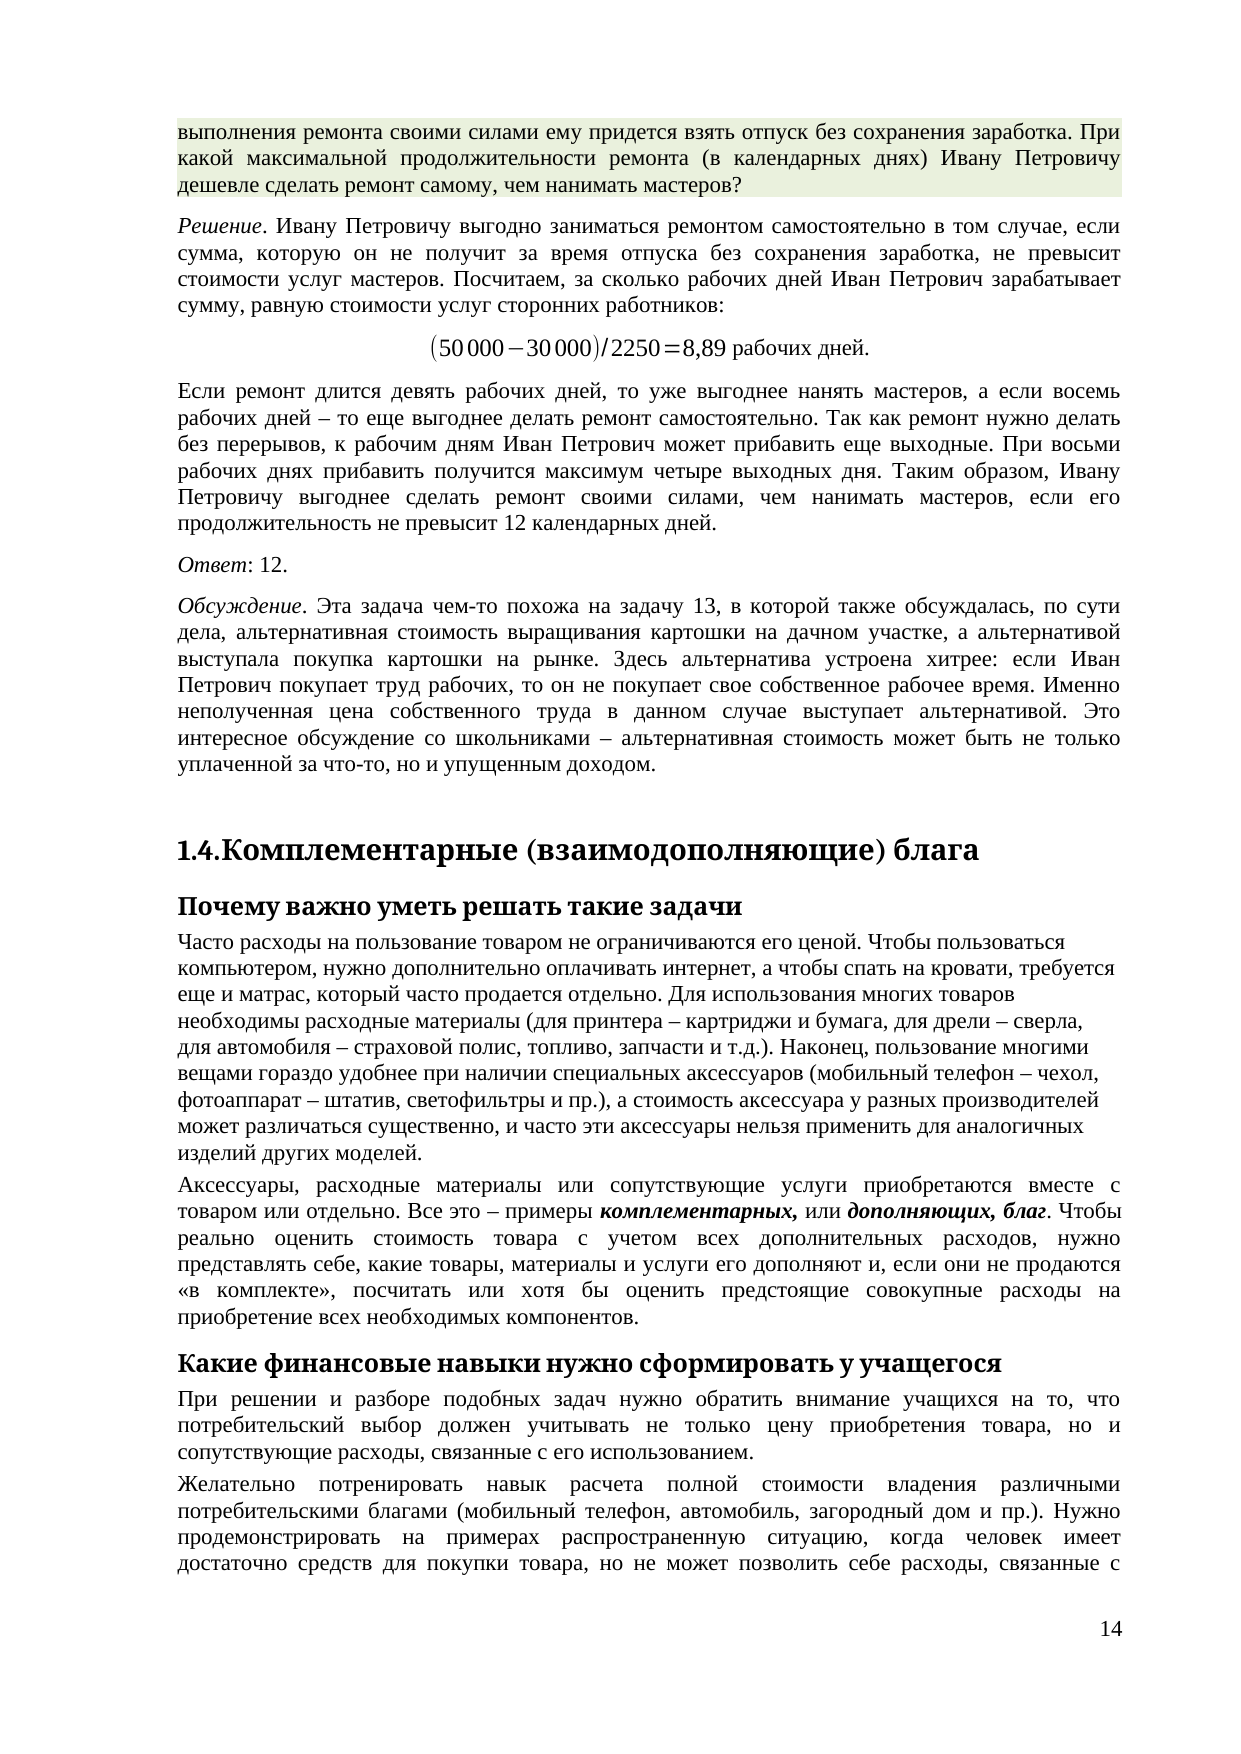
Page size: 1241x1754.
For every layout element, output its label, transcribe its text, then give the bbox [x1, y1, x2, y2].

subtitle Комплементарные (взаимодополняющие) блага [177, 834, 1122, 868]
subtitle Какие финансовые навыки нужно сформировать у учащегося [177, 1350, 1122, 1379]
text При решении и разборе подобных задач нужно обратить внимание учащихся на то, что потребительский выбор должен учитывать не только цену приобретения товара, но и сопутствующие расходы, связанные с его использованием. [177, 1385, 1122, 1464]
text Если ремонт длится девять рабочих дней, то уже выгоднее нанять мастеров, а если восемь рабочих дней – то еще выгоднее делать ремонт самостоятельно. Так как ремонт нужно делать без перерывов, к рабочим дням Иван Петрович может прибавить еще выходные. При восьми рабочих днях прибавить получится максимум четыре выходных дня. Таким образом, Ивану Петровичу выгоднее сделать ремонт своими силами, чем нанимать мастеров, если его продолжительность не превысит 12 календарных дней. [177, 378, 1122, 536]
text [177, 1470, 1122, 1576]
text Ответ: 12. [177, 551, 1122, 577]
text Решение. Ивану Петровичу выгодно заниматься ремонтом самостоятельно в том случае, если сумма, которую он не получит за время отпуска без сохранения заработка, не превысит стоимости услуг мастеров. Посчитаем, за сколько рабочих дней Иван Петрович зарабатывает сумму, равную стоимости услуг сторонних работников: [177, 212, 1122, 318]
text Аксессуары, расходные материалы или сопутствующие услуги приобретаются вместе с товаром или отдельно. Все это – примеры комплементарных, или дополняющих, благ. Чтобы реально оценить стоимость товара с учетом всех дополнительных расходов, нужно представлять себе, какие товары, материалы и услуги его дополняют и, если они не продаются «в комплекте», посчитать или хотя бы оценить предстоящие совокупные расходы на приобретение всех необходимых компонентов. [177, 1171, 1122, 1329]
text Часто расходы на пользование товаром не ограничиваются его ценой. Чтобы пользоваться компьютером, нужно дополнительно оплачивать интернет, а чтобы спать на кровати, требуется еще и матрас, который часто продается отдельно. Для использования многих товаров необходимы расходные материалы (для принтера – картриджи и бумага, для дрели – сверла, для автомобиля – страховой полис, топливо, запчасти и т.д.). Наконец, пользование многими вещами гораздо удобнее при наличии специальных аксессуаров (мобильный телефон – чехол, фотоаппарат – штатив, светофильтры и пр.), а стоимость аксессуара у разных производителей может различаться существенно, и часто эти аксессуары нельзя применить для аналогичных изделий других моделей. [177, 928, 1122, 1165]
text Обсуждение. Эта задача чем-то похожа на задачу 13, в которой также обсуждалась, по сути дела, альтернативная стоимость выращивания картошки на дачном участке, а альтернативой выступала покупка картошки на рынке. Здесь альтернатива устроена хитрее: если Иван Петрович покупает труд рабочих, то он не покупает свое собственное рабочее время. Именно неполученная цена собственного труда в данном случае выступает альтернативой. Это интересное обсуждение со школьниками – альтернативная стоимость может быть не только уплаченной за что-то, но и упущенным доходом. [177, 592, 1122, 777]
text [177, 118, 1122, 197]
text рабочих дней. [177, 333, 1122, 363]
subtitle Почему важно уметь решать такие задачи [177, 893, 1122, 921]
